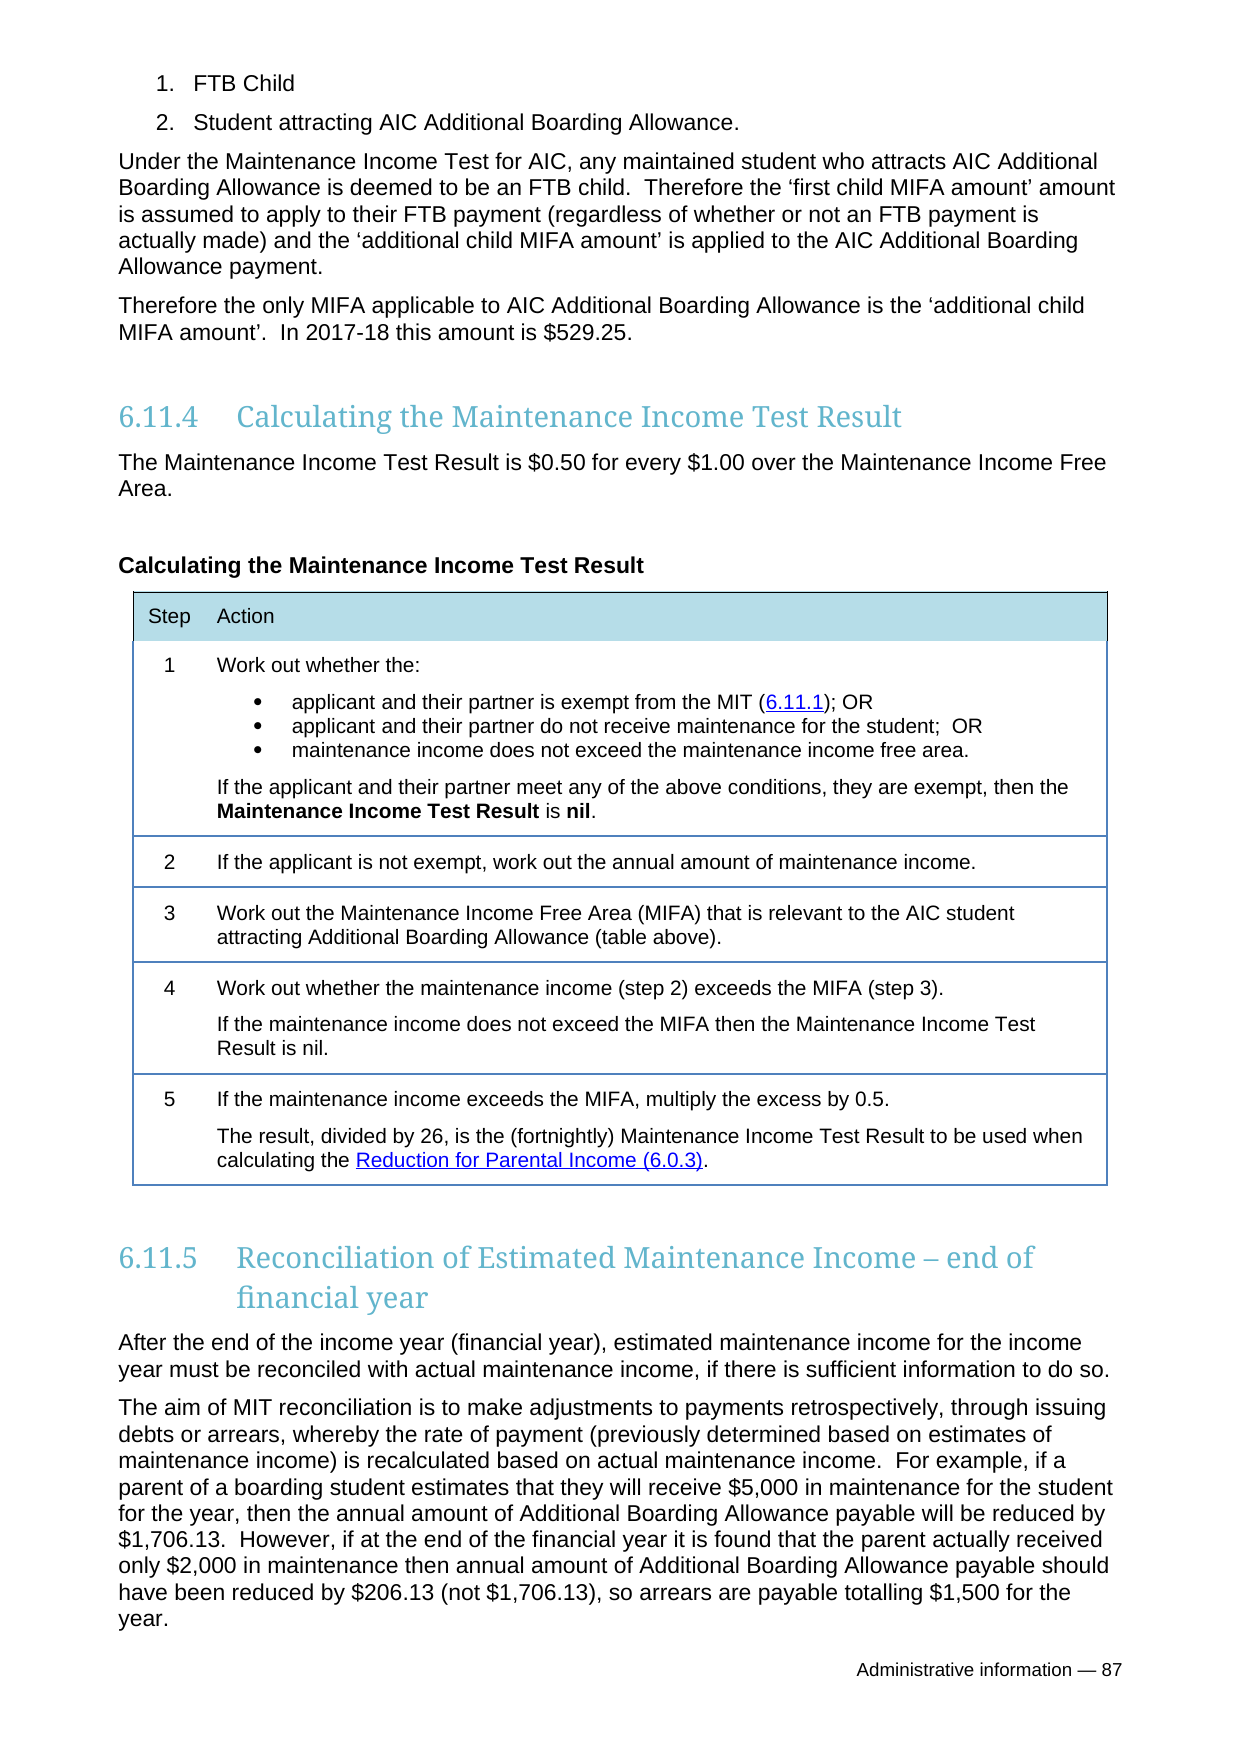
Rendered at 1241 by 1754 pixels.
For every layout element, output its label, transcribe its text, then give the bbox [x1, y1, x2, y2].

table_header Step [134, 593, 205, 641]
list FTB Child [156, 70, 1122, 97]
text Therefore the only MIFA applicable to AIC Additional Boarding Allowance is the ‘additional child MIFA amount’. In 2017-18 this amount is $529.25. [118, 292, 1122, 345]
table_cell 2 [134, 837, 205, 886]
table_cell If the applicant is not exempt, work out the annual amount of maintenance income. [205, 837, 1106, 886]
table_cell Work out whether the: applicant and their partner is exempt from the MIT (6.11.1); OR applicant and their partner do not receive maintenance for the student; OR maintenance income does not exceed the maintenance income free area. If the applicant and their partner meet any of the above conditions, they are exempt, then the Maintenance Income Test Result is nil. [205, 641, 1106, 835]
table_cell 1 [134, 641, 205, 835]
list Student attracting AIC Additional Boarding Allowance. [156, 109, 1122, 135]
text After the end of the income year (financial year), estimated maintenance income for the income year must be reconciled with actual maintenance income, if there is sufficient information to do so. [118, 1329, 1122, 1382]
subtitle 6.11.5 Reconciliation of Estimated Maintenance Income – end of financial year [118, 1237, 1122, 1317]
table_cell Work out whether the maintenance income (step 2) exceeds the MIFA (step 3). If the maintenance income does not exceed the MIFA then the Maintenance Income Test Result is nil. [205, 963, 1106, 1072]
table_cell If the maintenance income exceeds the MIFA, multiply the excess by 0.5. The result, divided by 26, is the (fortnightly) Maintenance Income Test Result to be used when calculating the Reduction for Parental Income (6.0.3). [205, 1075, 1106, 1184]
table_cell Work out the Maintenance Income Free Area (MIFA) that is relevant to the AIC student attracting Additional Boarding Allowance (table above). [205, 888, 1106, 961]
text Under the Maintenance Income Test for AIC, any maintained student who attracts AIC Additional Boarding Allowance is deemed to be an FTB child. Therefore the ‘first child MIFA amount’ amount is assumed to apply to their FTB payment (regardless of whether or not an FTB payment is actually made) and the ‘additional child MIFA amount’ is applied to the AIC Additional Boarding Allowance payment. [118, 148, 1122, 280]
text The aim of MIT reconciliation is to make adjustments to payments retrospectively, through issuing debts or arrears, whereby the rate of payment (previously determined based on estimates of maintenance income) is recalculated based on actual maintenance income. For example, if a parent of a boarding student estimates that they will receive $5,000 in maintenance for the student for the year, then the annual amount of Additional Boarding Allowance payable will be reduced by $1,706.13. However, if at the end of the financial year it is found that the parent actually received only $2,000 in maintenance then annual amount of Additional Boarding Allowance payable should have been reduced by $206.13 (not $1,706.13), so arrears are payable totalling $1,500 for the year. [118, 1394, 1122, 1632]
table_cell 4 [134, 963, 205, 1072]
table_cell 5 [134, 1075, 205, 1184]
table_cell 3 [134, 888, 205, 961]
text The Maintenance Income Test Result is $0.50 for every $1.00 over the Maintenance Income Free Area. [118, 448, 1122, 501]
subtitle 6.11.4 Calculating the Maintenance Income Test Result [118, 396, 1122, 436]
table_header Action [205, 593, 1107, 641]
text Calculating the Maintenance Income Test Result [118, 552, 1122, 579]
